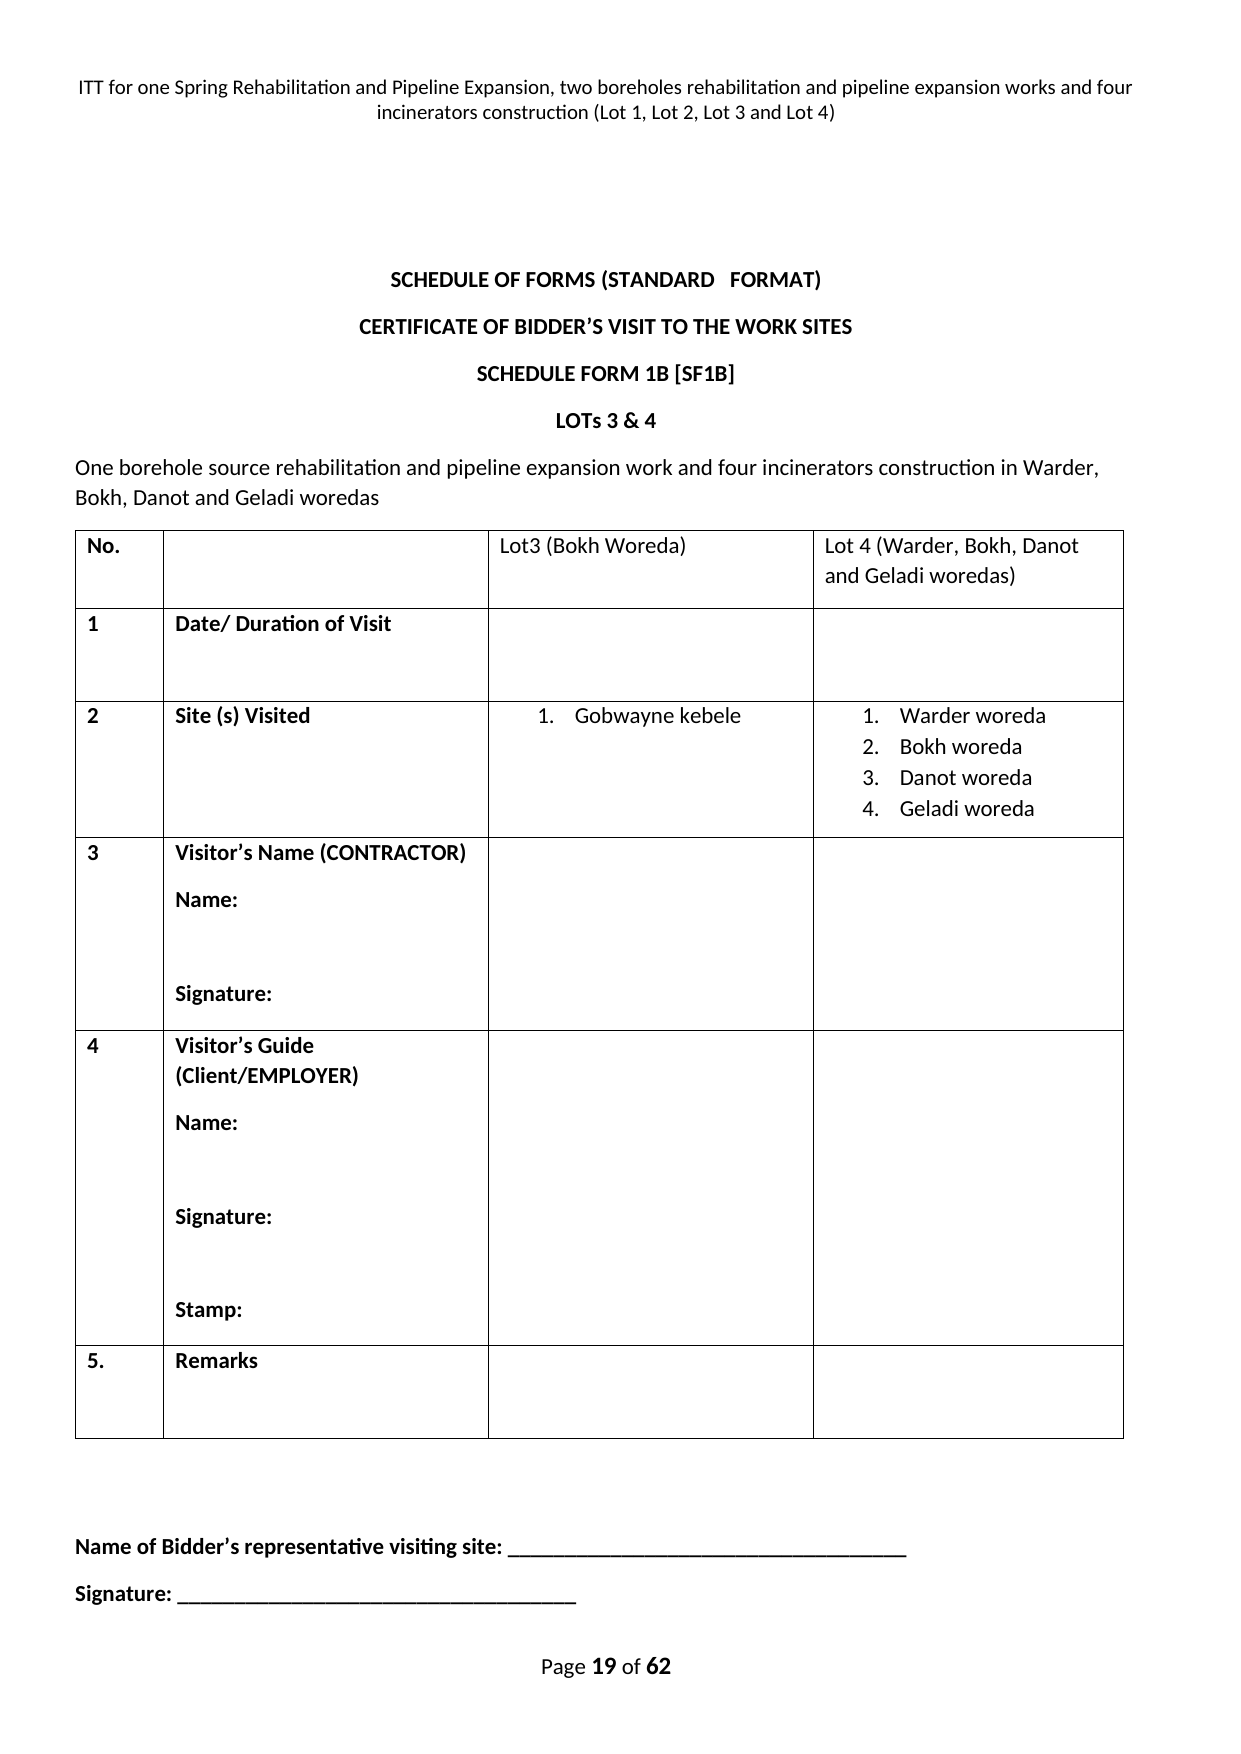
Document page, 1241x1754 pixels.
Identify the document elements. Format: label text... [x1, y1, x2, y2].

text SCHEDULE FORM 1B [SF1B] [75, 359, 1137, 387]
text CERTIFICATE OF BIDDER’S VISIT TO THE WORK SITES [75, 312, 1137, 340]
table_cell 1 [76, 609, 163, 701]
table_cell 4 [76, 1031, 163, 1345]
text One borehole source rehabilitation and pipeline expansion work and four incinerators construction in Warder, Bokh, Danot and Geladi woredas [75, 453, 1137, 511]
table_cell Gobwayne kebele [489, 702, 813, 837]
table_cell Date/ Duration of Visit [164, 609, 488, 701]
table_cell [814, 1031, 1123, 1345]
table_cell 3 [76, 838, 163, 1030]
table_cell 2 [76, 702, 163, 837]
text LOTs 3 & 4 [75, 406, 1137, 434]
text Name of Bidder’s representative visiting site: ___________________________________ [75, 1532, 1137, 1560]
table_cell [814, 1346, 1123, 1438]
text Signature: ___________________________________ [75, 1579, 1137, 1607]
table_cell Visitor’s Guide (Client/EMPLOYER) Name: Signature: Stamp: [164, 1031, 488, 1345]
text SCHEDULE OF FORMS (STANDARD FORMAT) [75, 265, 1137, 293]
table_cell Visitor’s Name (CONTRACTOR) Name: Signature: [164, 838, 488, 1030]
table_header Lot 4 (Warder, Bokh, Danot and Geladi woredas) [814, 531, 1123, 608]
table_header No. [76, 531, 163, 608]
table_cell [814, 609, 1123, 701]
table_cell [489, 1031, 813, 1345]
table_header Lot3 (Bokh Woreda) [489, 531, 813, 608]
table_cell 5. [76, 1346, 163, 1438]
table_cell [489, 609, 813, 701]
table_cell Warder woreda Bokh woreda Danot woreda Geladi woreda [814, 702, 1123, 837]
table_cell Remarks [164, 1346, 488, 1438]
table_cell [489, 838, 813, 1030]
table_header [164, 531, 488, 608]
table_cell [814, 838, 1123, 1030]
table_cell Site (s) Visited [164, 702, 488, 837]
table_cell [489, 1346, 813, 1438]
